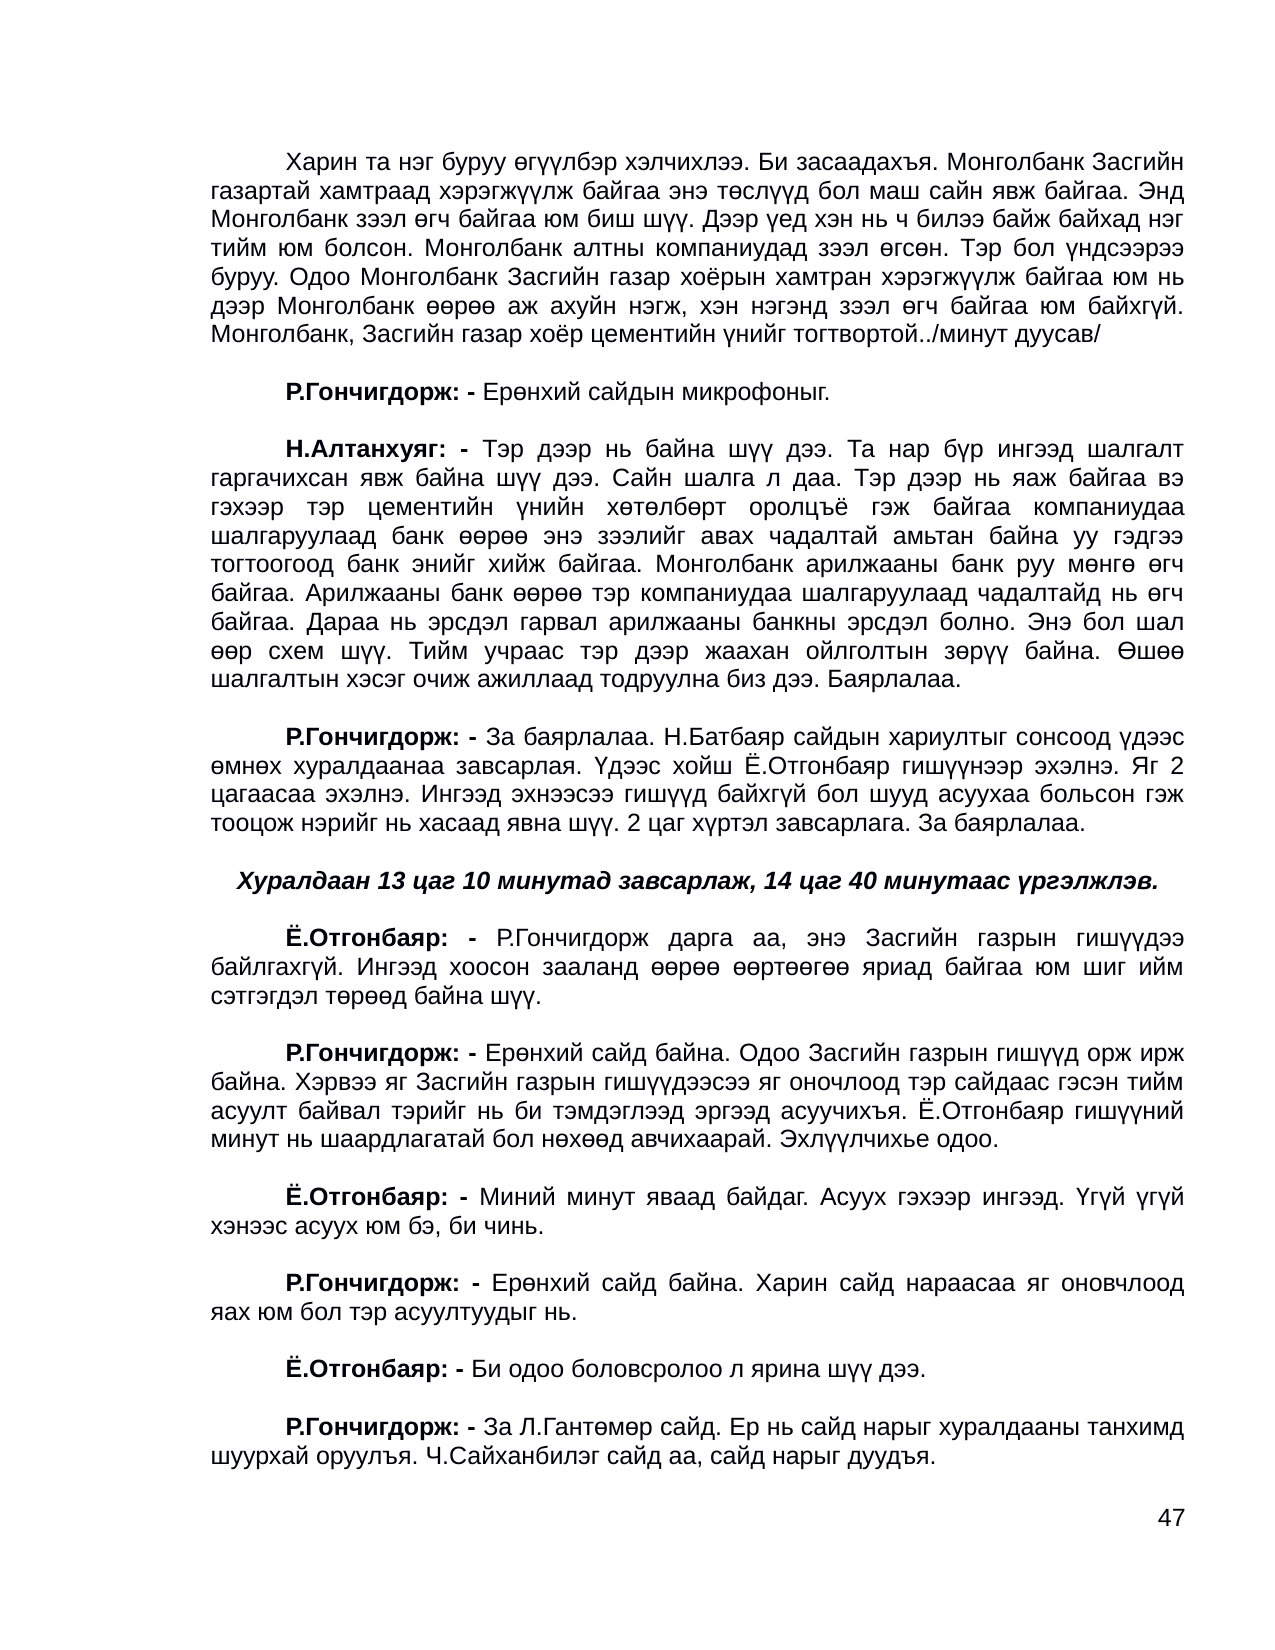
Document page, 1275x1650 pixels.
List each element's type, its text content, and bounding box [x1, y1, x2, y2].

text Р.Гончигдорж: - За баярлалаа. Н.Батбаяр сайдын хариултыг сонсоод үдээс өмнөх хуралдаанаа завсарлая. Үдээс хойш Ё.Отгонбаяр гишүүнээр эхэлнэ. Яг 2 цагаасаа эхэлнэ. Ингээд эхнээсээ гишүүд байхгүй бол шууд асуухаа больсон гэж тооцож нэрийг нь хасаад явна шүү. 2 цаг хүртэл завсарлага. За баярлалаа. [210, 722, 1185, 837]
text Н.Алтанхуяг: - Тэр дээр нь байна шүү дээ. Та нар бүр ингээд шалгалт гаргачихсан явж байна шүү дээ. Сайн шалга л даа. Тэр дээр нь яаж байгаа вэ гэхээр тэр цементийн үнийн хөтөлбөрт оролцъё гэж байгаа компаниудаа шалгаруулаад банк өөрөө энэ зээлийг авах чадалтай амьтан байна уу гэдгээ тогтоогоод банк энийг хийж байгаа. Монголбанк арилжааны банк руу мөнгө өгч байгаа. Арилжааны банк өөрөө тэр компаниудаа шалгаруулаад чадалтайд нь өгч байгаа. Дараа нь эрсдэл гарвал арилжааны банкны эрсдэл болно. Энэ бол шал өөр схем шүү. Тийм учраас тэр дээр жаахан ойлголтын зөрүү байна. Өшөө шалгалтын хэсэг очиж ажиллаад тодруулна биз дээ. Баярлалаа. [210, 434, 1185, 693]
text Ё.Отгонбаяр: - Р.Гончигдорж дарга аа, энэ Засгийн газрын гишүүдээ байлгахгүй. Ингээд хоосон зааланд өөрөө өөртөөгөө яриад байгаа юм шиг ийм сэтгэгдэл төрөөд байна шүү. [210, 923, 1185, 1009]
text Р.Гончигдорж: - За Л.Гантөмөр сайд. Ер нь сайд нарыг хуралдааны танхимд шуурхай оруулъя. Ч.Сайханбилэг сайд аа, сайд нарыг дуудъя. [210, 1412, 1185, 1469]
text Ё.Отгонбаяр: - Би одоо боловсролоо л ярина шүү дээ. [210, 1354, 1185, 1383]
text Хуралдаан 13 цаг 10 минутад завсарлаж, 14 цаг 40 минутаас үргэлжлэв. [210, 866, 1185, 894]
text Харин та нэг буруу өгүүлбэр хэлчихлээ. Би засаадахъя. Монголбанк Засгийн газартай хамтраад хэрэгжүүлж байгаа энэ төслүүд бол маш сайн явж байгаа. Энд Монголбанк зээл өгч байгаа юм биш шүү. Дээр үед хэн нь ч билээ байж байхад нэг тийм юм болсон. Монголбанк алтны компаниудад зээл өгсөн. Тэр бол үндсээрээ буруу. Одоо Монголбанк Засгийн газар хоёрын хамтран хэрэгжүүлж байгаа юм нь дээр Монголбанк өөрөө аж ахуйн нэгж, хэн нэгэнд зээл өгч байгаа юм байхгүй. Монголбанк, Засгийн газар хоёр цементийн үнийг тогтвортой../минут дуусав/ [210, 147, 1185, 348]
text Ё.Отгонбаяр: - Миний минут яваад байдаг. Асуух гэхээр ингээд. Үгүй үгүй хэнээс асуух юм бэ, би чинь. [210, 1182, 1185, 1239]
text Р.Гончигдорж: - Ерөнхий сайд байна. Харин сайд нараасаа яг оновчлоод яах юм бол тэр асуултуудыг нь. [210, 1268, 1185, 1326]
text Р.Гончигдорж: - Ерөнхий сайд байна. Одоо Засгийн газрын гишүүд орж ирж байна. Хэрвээ яг Засгийн газрын гишүүдээсээ яг оночлоод тэр сайдаас гэсэн тийм асуулт байвал тэрийг нь би тэмдэглээд эргээд асуучихъя. Ё.Отгонбаяр гишүүний минут нь шаардлагатай бол нөхөөд авчихаарай. Эхлүүлчихье одоо. [210, 1038, 1185, 1153]
text Р.Гончигдорж: - Ерөнхий сайдын микрофоныг. [210, 377, 1185, 406]
